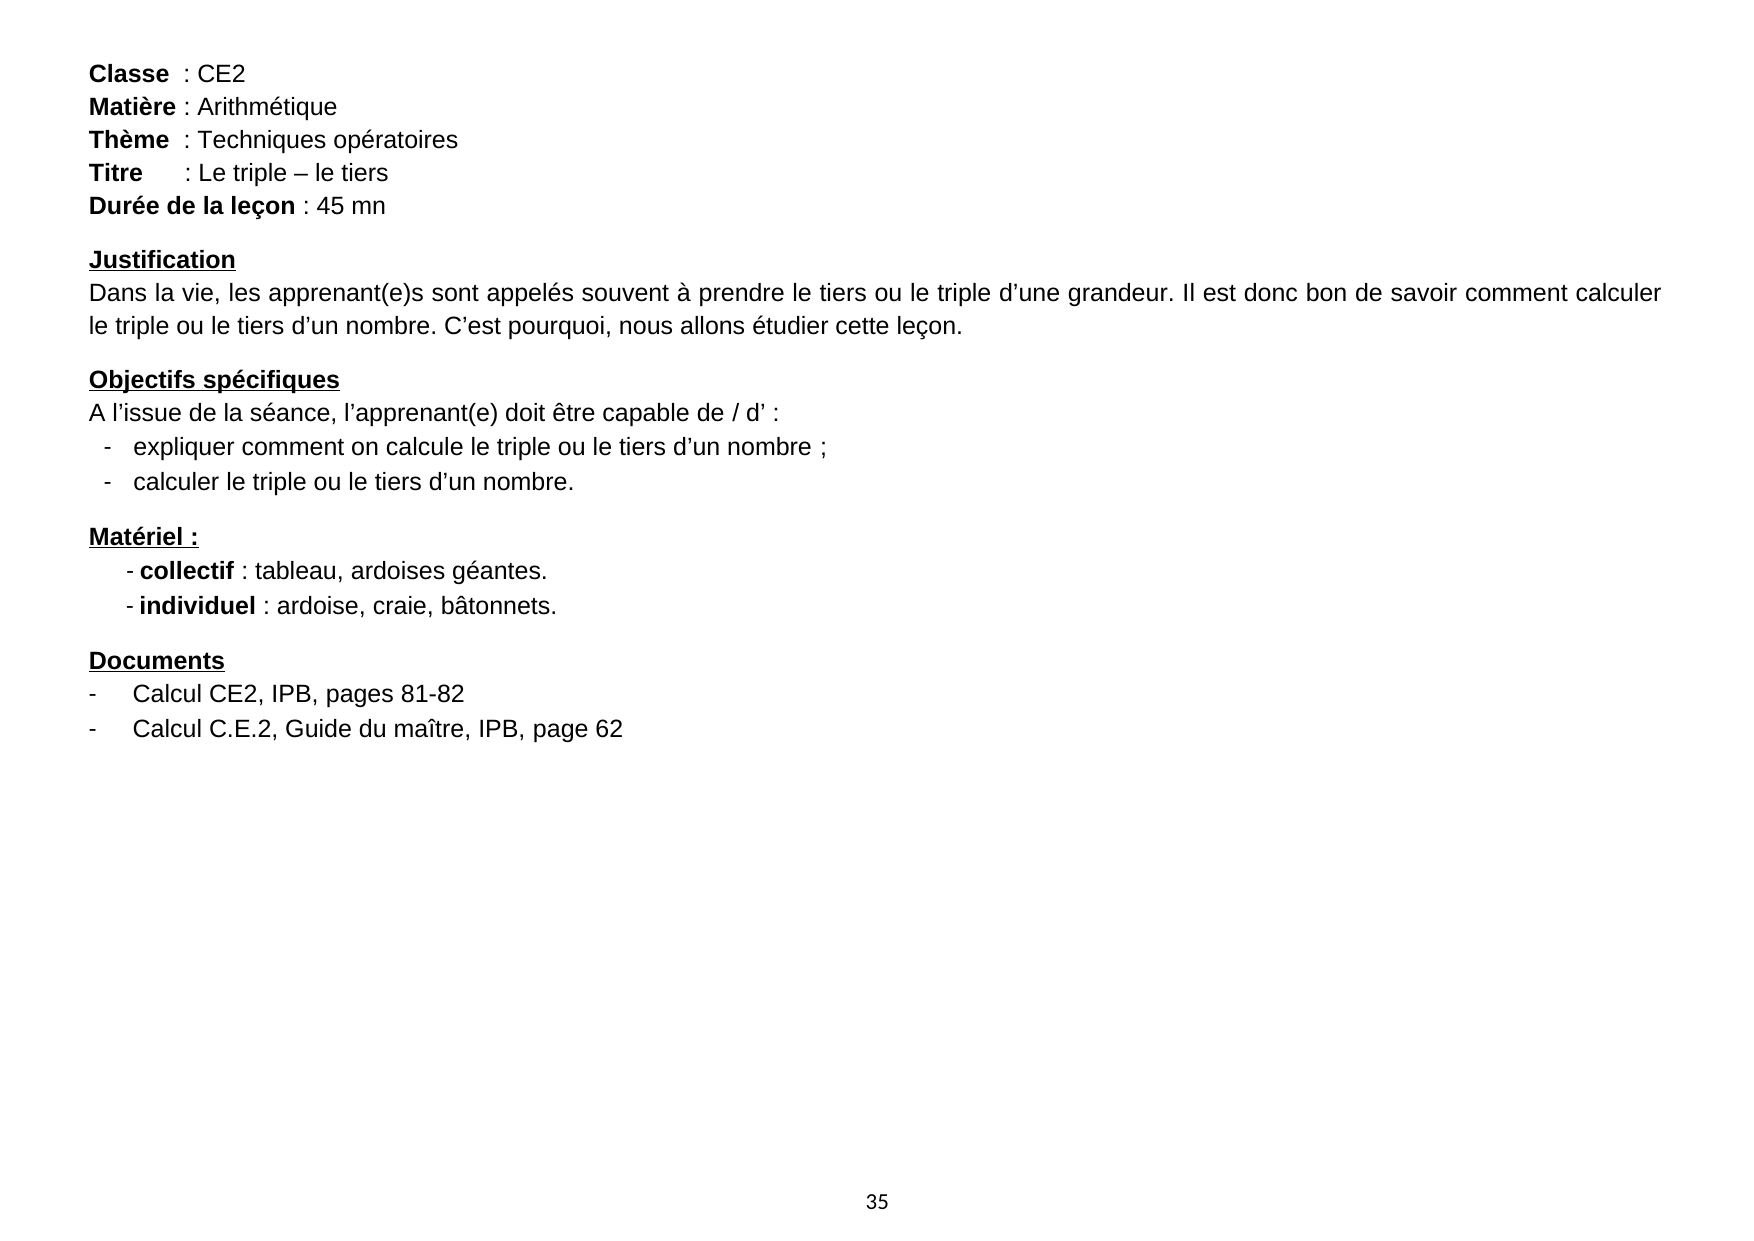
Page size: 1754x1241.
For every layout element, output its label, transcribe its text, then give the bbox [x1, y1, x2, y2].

list individuel : ardoise, craie, bâtonnets. [126, 590, 1665, 620]
text Titre : Le triple – le tiers [89, 158, 1665, 187]
text Matière : Arithmétique [89, 92, 1665, 121]
text Thème : Techniques opératoires [89, 125, 1665, 154]
list expliquer comment on calcule le triple ou le tiers d’un nombre ; [103, 431, 1665, 461]
text Classe : CE2 [89, 59, 1665, 88]
text Objectifs spécifiques [89, 365, 1665, 394]
list Calcul CE2, IPB, pages 81-82 [89, 679, 1665, 709]
text Justification [89, 245, 1665, 274]
text Documents [89, 646, 1665, 674]
text Matériel : [89, 522, 1665, 551]
text A l’issue de la séance, l’apprenant(e) doit être capable de / d’ : [89, 398, 1665, 427]
text Durée de la leçon : 45 mn [89, 191, 1665, 220]
list collectif : tableau, ardoises géantes. [126, 555, 1665, 585]
text Dans la vie, les apprenant(e)s sont appelés souvent à prendre le tiers ou le triple d’une grandeur. Il est donc bon de savoir comment calculer le triple ou le tiers d’un nombre. C’est pourquoi, nous allons étudier cette leçon. [89, 278, 1665, 340]
list Calcul C.E.2, Guide du maître, IPB, page 62 [89, 714, 1665, 744]
list calculer le triple ou le tiers d’un nombre. [103, 466, 1665, 496]
